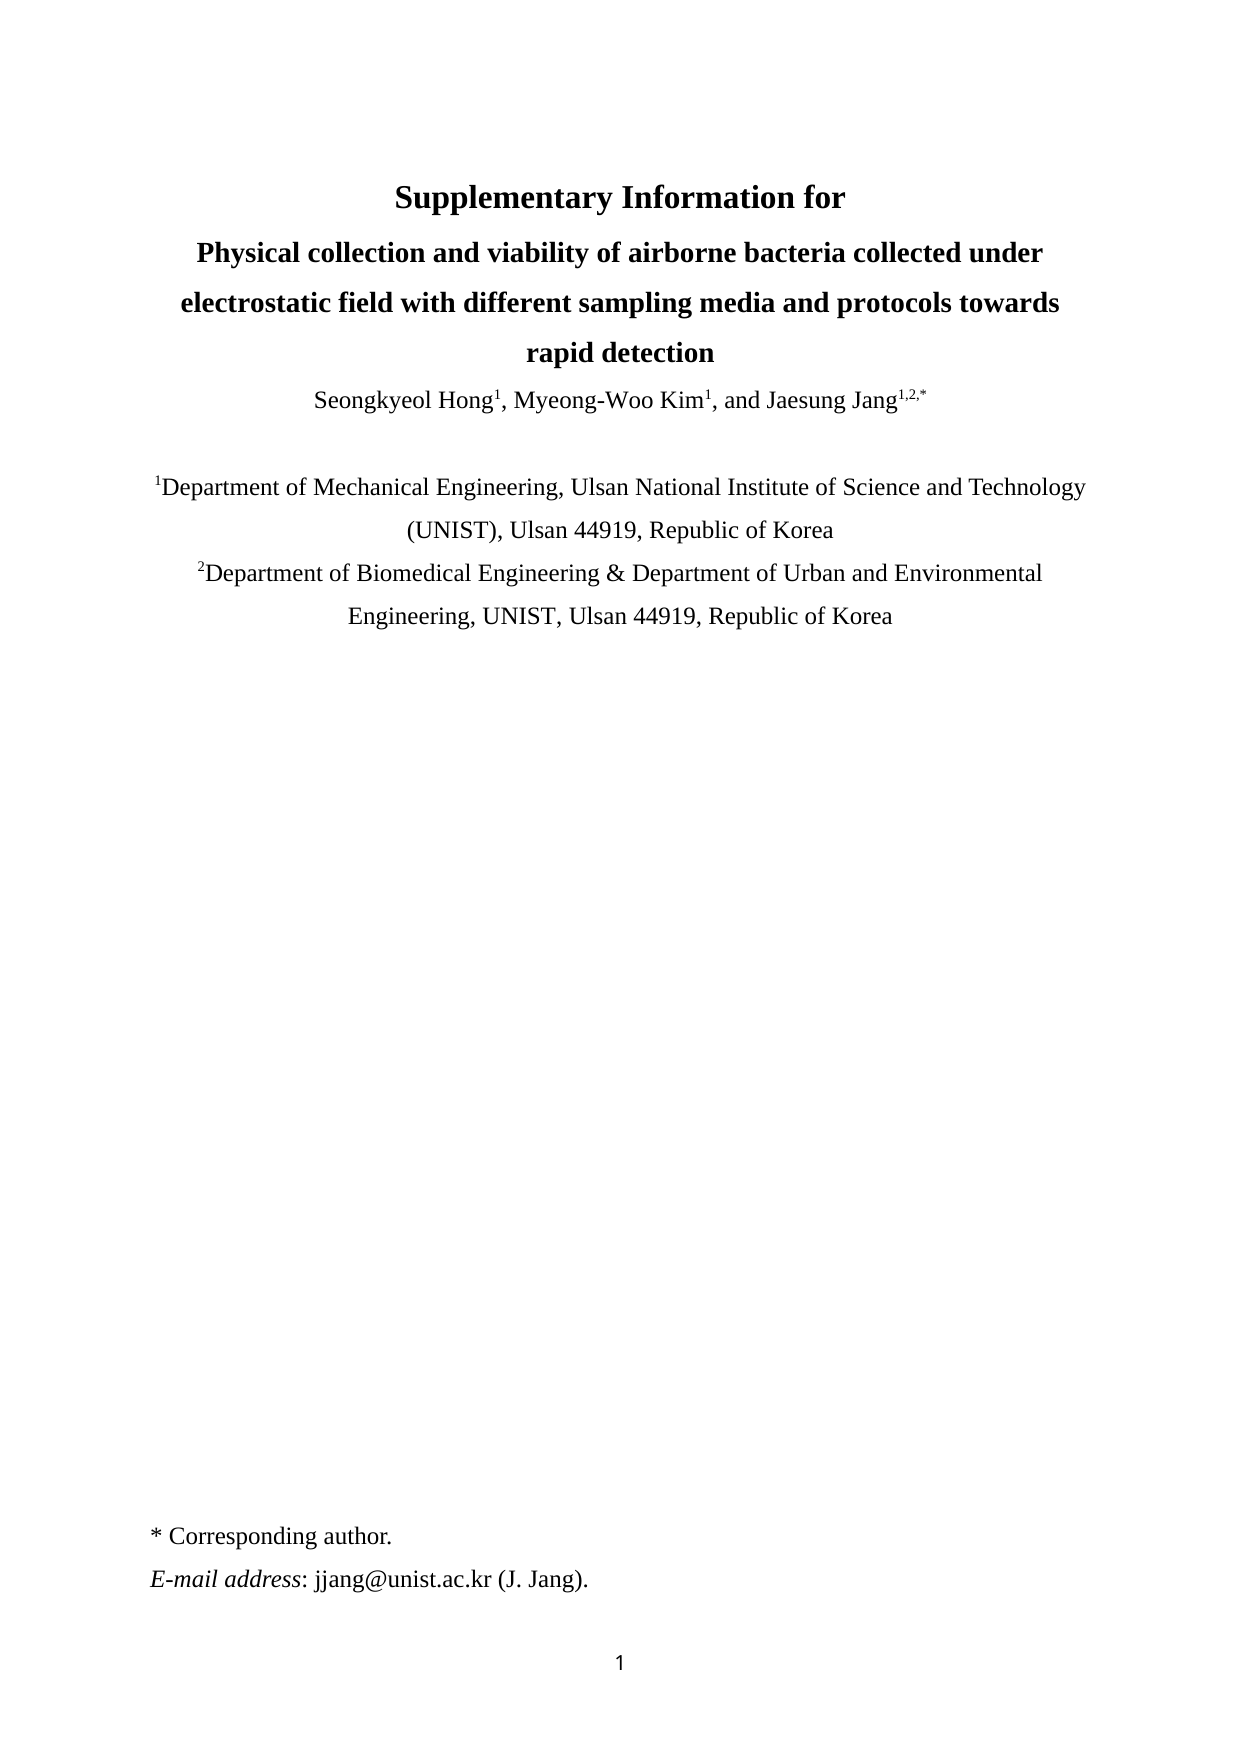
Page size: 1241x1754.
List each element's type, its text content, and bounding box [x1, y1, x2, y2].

text Physical collection and viability of airborne bacteria collected under electrostatic field with different sampling media and protocols towards rapid detection [150, 235, 1090, 369]
text Seongkyeol Hong1, Myeong-Woo Kim1, and Jaesung Jang1,2,* [150, 386, 1090, 457]
text Supplementary Information for [150, 177, 1090, 216]
text 1Department of Mechanical Engineering, Ulsan National Institute of Science and Technology (UNIST), Ulsan 44919, Republic of Korea [150, 472, 1090, 544]
text 2Department of Biomedical Engineering & Department of Urban and Environmental Engineering, UNIST, Ulsan 44919, Republic of Korea [150, 558, 1090, 630]
text E-mail address: jjang@unist.ac.kr (J. Jang). [150, 1564, 1090, 1593]
text * Corresponding author. [150, 1521, 1090, 1550]
